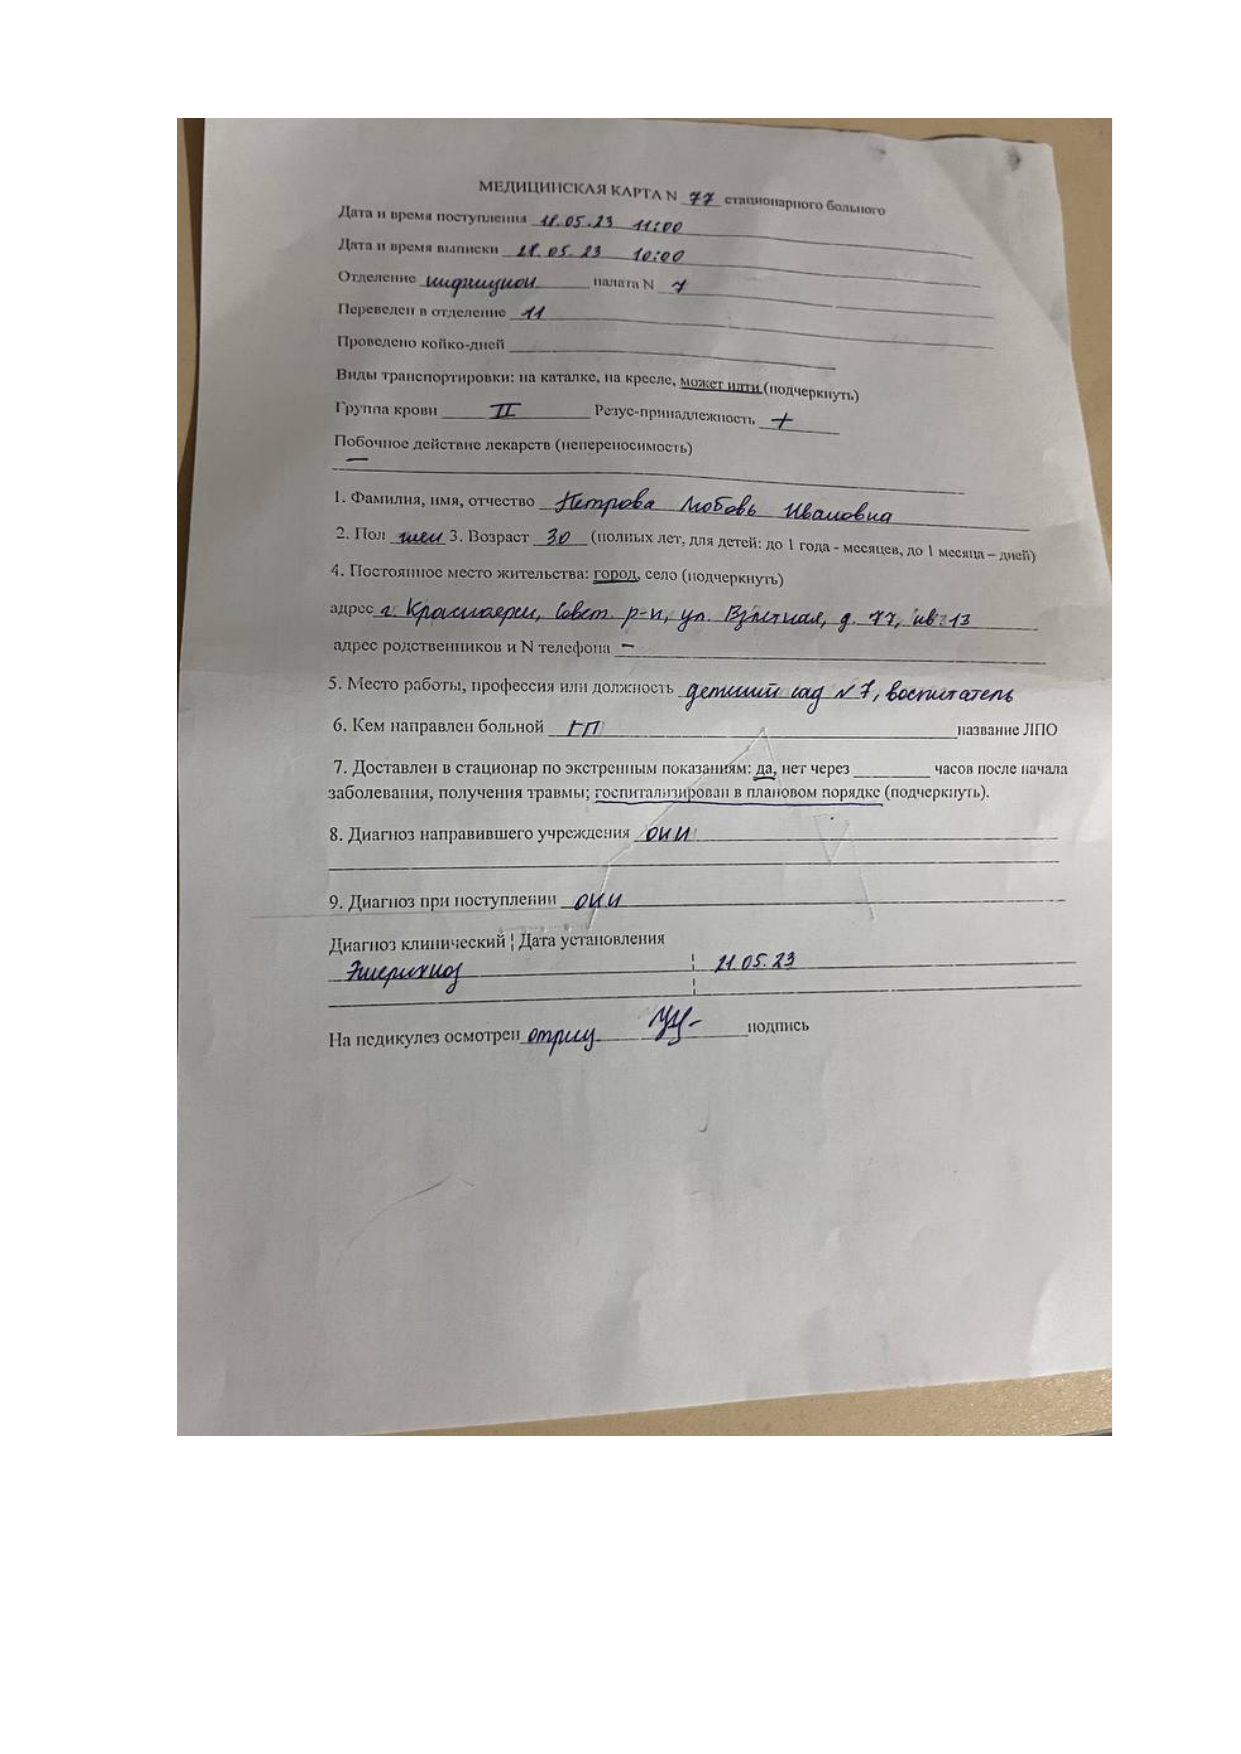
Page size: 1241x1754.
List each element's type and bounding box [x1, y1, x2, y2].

picture [177, 118, 1113, 1436]
